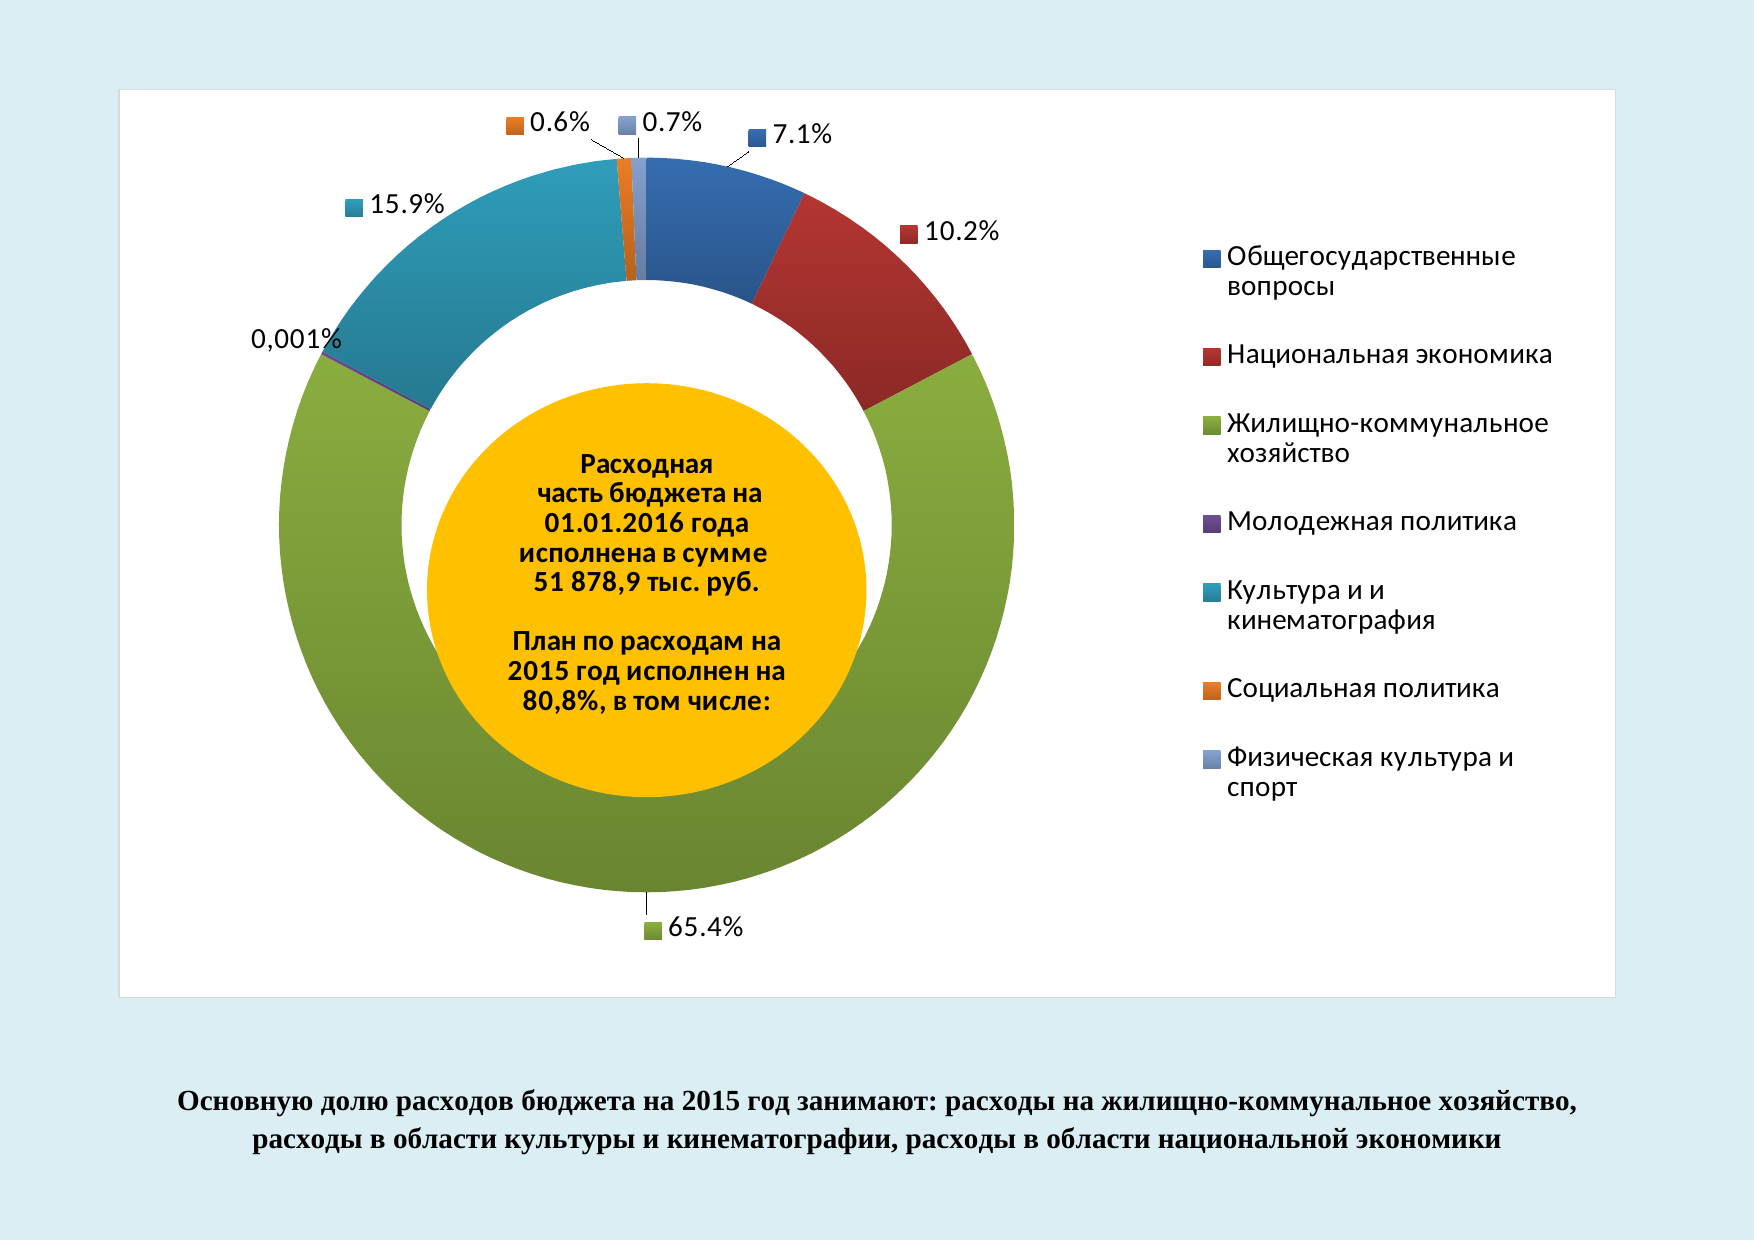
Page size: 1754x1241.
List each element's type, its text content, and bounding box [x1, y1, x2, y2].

text Основную долю расходов бюджета на 2015 год занимают: расходы на жилищно-коммунальное хозяйство, расходы в области культуры и кинематографии, расходы в области национальной экономики [118, 1083, 1636, 1155]
